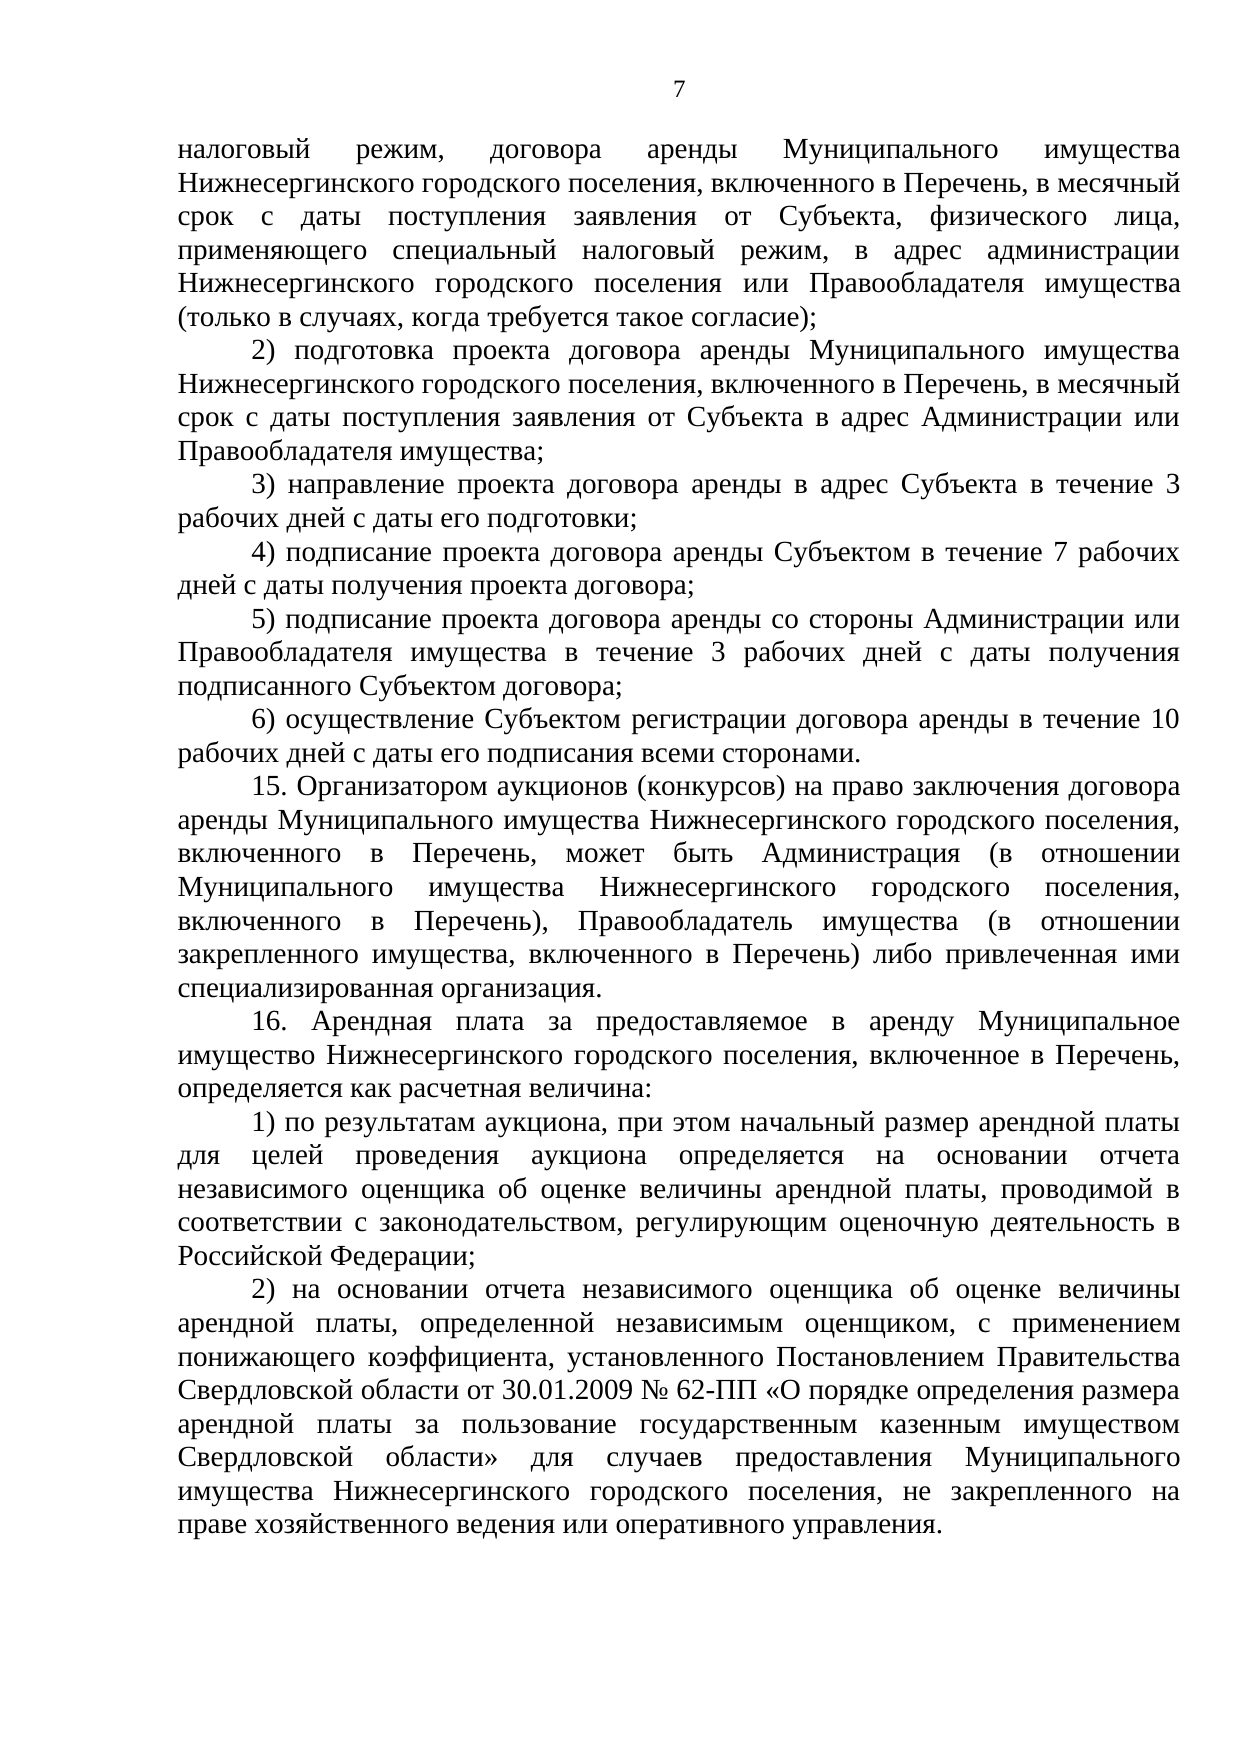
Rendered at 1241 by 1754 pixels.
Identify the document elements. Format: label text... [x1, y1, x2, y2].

text 16. Арендная плата за предоставляемое в аренду Муниципальное имущество Нижнесергинского городского поселения, включенное в Перечень, определяется как расчетная величина: [177, 1003, 1181, 1104]
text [177, 131, 1181, 332]
text 2) подготовка проекта договора аренды Муниципального имущества Нижнесергинского городского поселения, включенного в Перечень, в месячный срок с даты поступления заявления от Субъекта в адрес Администрации или Правообладателя имущества; [177, 332, 1181, 467]
text 1) по результатам аукциона, при этом начальный размер арендной платы для целей проведения аукциона определяется на основании отчета независимого оценщика об оценке величины арендной платы, проводимой в соответствии с законодательством, регулирующим оценочную деятельность в Российской Федерации; [177, 1104, 1181, 1272]
text 15. Организатором аукционов (конкурсов) на право заключения договора аренды Муниципального имущества Нижнесергинского городского поселения, включенного в Перечень, может быть Администрация (в отношении Муниципального имущества Нижнесергинского городского поселения, включенного в Перечень), Правообладатель имущества (в отношении закрепленного имущества, включенного в Перечень) либо привлеченная ими специализированная организация. [177, 768, 1181, 1003]
text 6) осуществление Субъектом регистрации договора аренды в течение 10 рабочих дней с даты его подписания всеми сторонами. [177, 701, 1181, 768]
text 3) направление проекта договора аренды в адрес Субъекта в течение 3 рабочих дней с даты его подготовки; [177, 467, 1181, 534]
text 2) на основании отчета независимого оценщика об оценке величины арендной платы, определенной независимым оценщиком, с применением понижающего коэффициента, установленного Постановлением Правительства Свердловской области от 30.01.2009 № 62-ПП «О порядке определения размера арендной платы за пользование государственным казенным имуществом Свердловской области» для случаев предоставления Муниципального имущества Нижнесергинского городского поселения, не закрепленного на праве хозяйственного ведения или оперативного управления. [177, 1272, 1181, 1540]
text 4) подписание проекта договора аренды Субъектом в течение 7 рабочих дней с даты получения проекта договора; [177, 534, 1181, 601]
text 5) подписание проекта договора аренды со стороны Администрации или Правообладателя имущества в течение 3 рабочих дней с даты получения подписанного Субъектом договора; [177, 601, 1181, 701]
